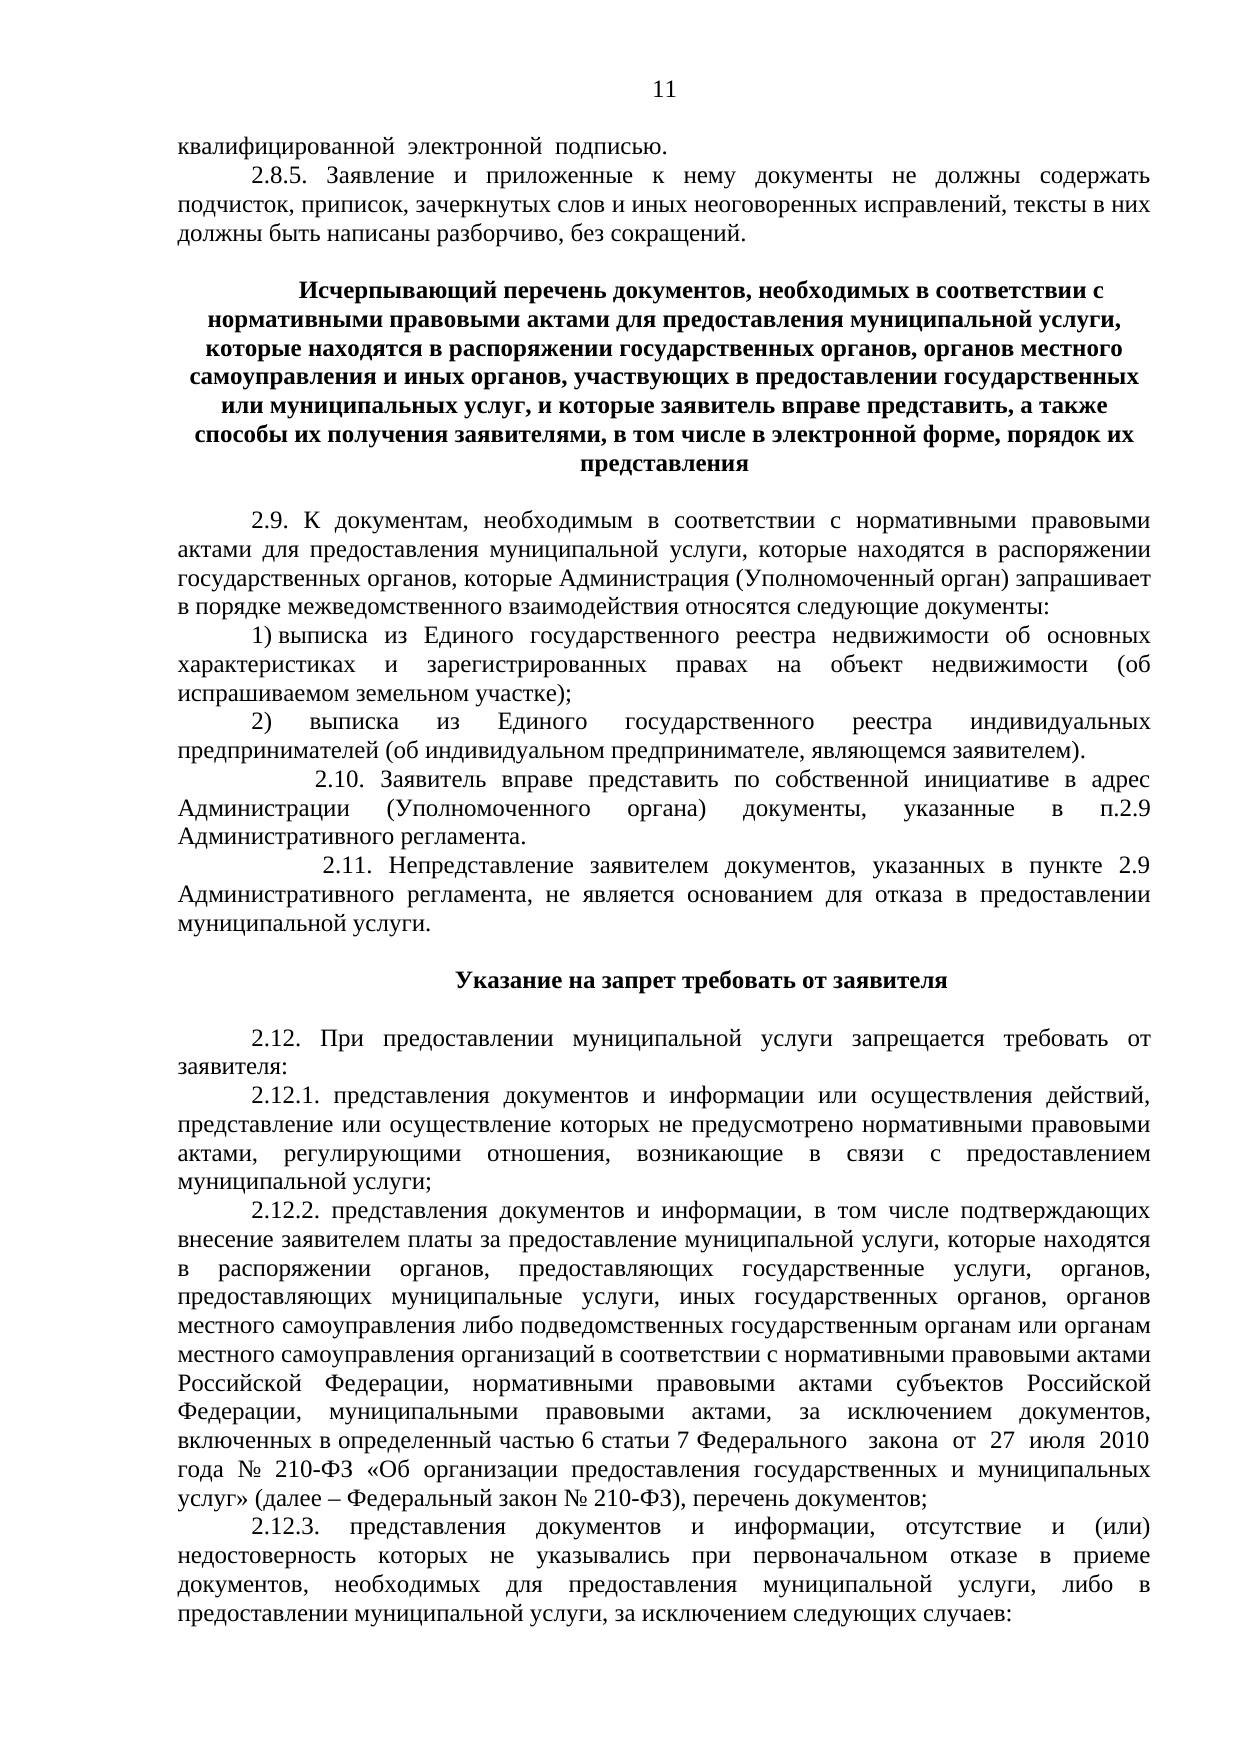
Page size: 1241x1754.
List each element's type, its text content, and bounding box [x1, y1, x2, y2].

text 2.9. К документам, необходимым в соответствии с нормативными правовыми актами для предоставления муниципальной услуги, которые находятся в распоряжении государственных органов, которые Администрация (Уполномоченный орган) запрашивает в порядке межведомственного взаимодействия относятся следующие документы: [177, 505, 1152, 620]
text 2) выписка из Единого государственного реестра индивидуальных предпринимателей (об индивидуальном предпринимателе, являющемся заявителем). [177, 706, 1152, 764]
text 2.12.1. представления документов и информации или осуществления действий, представление или осуществление которых не предусмотрено нормативными правовыми актами, регулирующими отношения, возникающие в связи с предоставлением муниципальной услуги; [177, 1080, 1152, 1195]
text 2.12.3. представления документов и информации, отсутствие и (или) недостоверность которых не указывались при первоначальном отказе в приеме документов, необходимых для предоставления муниципальной услуги, либо в предоставлении муниципальной услуги, за исключением следующих случаев: [177, 1511, 1152, 1626]
text 2.10. Заявитель вправе представить по собственной инициативе в адрес Администрации (Уполномоченного органа) документы, указанные в п.2.9 Административного регламента. [177, 764, 1152, 850]
text 2.12. При предоставлении муниципальной услуги запрещается требовать от заявителя: [177, 1023, 1152, 1080]
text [177, 131, 1152, 160]
text 2.12.2. представления документов и информации, в том числе подтверждающих внесение заявителем платы за предоставление муниципальной услуги, которые находятся в распоряжении органов, предоставляющих государственные услуги, органов, предоставляющих муниципальные услуги, иных государственных органов, органов местного самоуправления либо подведомственных государственным органам или органам местного самоуправления организаций в соответствии с нормативными правовыми актами Российской Федерации, нормативными правовыми актами субъектов Российской Федерации, муниципальными правовыми актами, за исключением документов, включенных в определенный частью 6 статьи 7 Федерального закона от 27 июля 2010 года № 210-ФЗ «Об организации предоставления государственных и муниципальных услуг» (далее – Федеральный закон № 210-ФЗ), перечень документов; [177, 1195, 1152, 1511]
text 2.11. Непредставление заявителем документов, указанных в пункте 2.9 Административного регламента, не является основанием для отказа в предоставлении муниципальной услуги. [177, 850, 1152, 936]
text 1) выписка из Единого государственного реестра недвижимости об основных характеристиках и зарегистрированных правах на объект недвижимости (об испрашиваемом земельном участке); [177, 620, 1152, 706]
text Указание на запрет требовать от заявителя [177, 965, 1152, 994]
text 2.8.5. Заявление и приложенные к нему документы не должны содержать подчисток, приписок, зачеркнутых слов и иных неоговоренных исправлений, тексты в них должны быть написаны разборчиво, без сокращений. [177, 160, 1152, 246]
text Исчерпывающий перечень документов, необходимых в соответствии с нормативными правовыми актами для предоставления муниципальной услуги, которые находятся в распоряжении государственных органов, органов местного самоуправления и иных органов, участвующих в предоставлении государственных или муниципальных услуг, и которые заявитель вправе представить, а также способы их получения заявителями, в том числе в электронной форме, порядок их представления [177, 275, 1152, 476]
